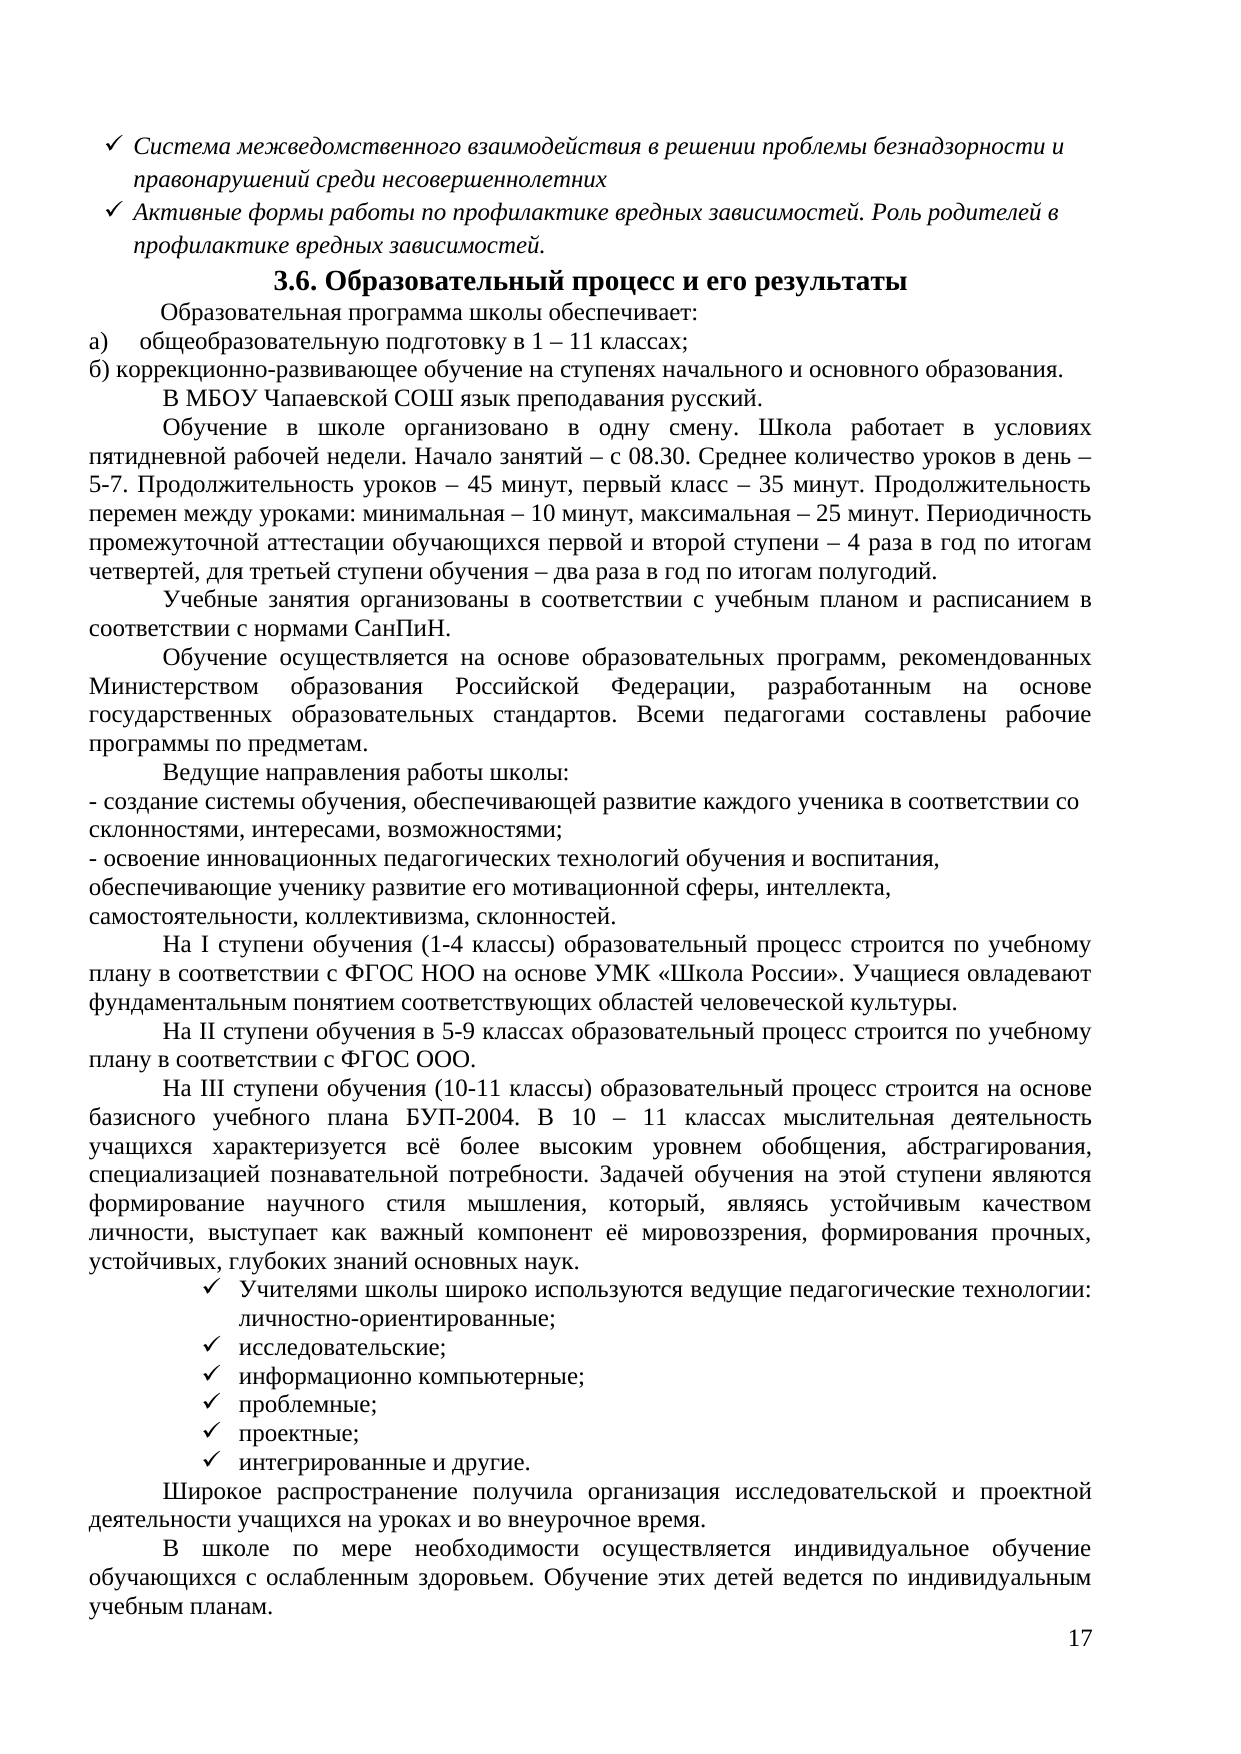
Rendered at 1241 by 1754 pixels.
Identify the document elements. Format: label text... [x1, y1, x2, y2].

text б) коррекционно-развивающее обучение на ступенях начального и основного образования. [89, 354, 1092, 383]
text Обучение осуществляется на основе образовательных программ, рекомендованных Министерством образования Российской Федерации, разработанным на основе государственных образовательных стандартов. Всеми педагогами составлены рабочие программы по предметам. [89, 642, 1092, 757]
text - создание системы обучения, обеспечивающей развитие каждого ученика в соответствии со склонностями, интересами, возможностями; - освоение инновационных педагогических технологий обучения и воспитания, обеспечивающие ученику развитие его мотивационной сферы, интеллекта, самостоятельности, коллективизма, склонностей. [89, 786, 1092, 929]
list Активные формы работы по профилактике вредных зависимостей. Роль родителей в профилактике вредных зависимостей. [103, 197, 1092, 259]
text В школе по мере необходимости осуществляется индивидуальное обучение обучающихся с ослабленным здоровьем. Обучение этих детей ведется по индивидуальным учебным планам. [89, 1533, 1092, 1619]
list исследовательские; [201, 1332, 1092, 1361]
text Широкое распространение получила организация исследовательской и проектной деятельности учащихся на уроках и во внеурочное время. [89, 1476, 1092, 1533]
text 3.6. Образовательный процесс и его результаты [89, 263, 1092, 297]
text Ведущие направления работы школы: [89, 757, 1092, 786]
text На III ступени обучения (10-11 классы) образовательный процесс строится на основе базисного учебного плана БУП-2004. В 10 – 11 классах мыслительная деятельность учащихся характеризуется всё более высоким уровнем обобщения, абстрагирования, специализацией познавательной потребности. Задачей обучения на этой ступени являются формирование научного стиля мышления, который, являясь устойчивым качеством личности, выступает как важный компонент её мировоззрения, формирования прочных, устойчивых, глубоких знаний основных наук. [89, 1073, 1092, 1274]
text Обучение в школе организовано в одну смену. Школа работает в условиях пятидневной рабочей недели. Начало занятий – с 08.30. Среднее количество уроков в день – 5-7. Продолжительность уроков – 45 минут, первый класс – 35 минут. Продолжительность перемен между уроками: минимальная – 10 минут, максимальная – 25 минут. Периодичность промежуточной аттестации обучающихся первой и второй ступени – 4 раза в год по итогам четвертей, для третьей ступени обучения – два раза в год по итогам полугодий. [89, 412, 1092, 584]
list Система межведомственного взаимодействия в решении проблемы безнадзорности и правонарушений среди несовершеннолетних [103, 131, 1092, 193]
text Образовательная программа школы обеспечивает: [89, 297, 1092, 326]
list Учителями школы широко используются ведущие педагогические технологии: личностно-ориентированные; [201, 1274, 1092, 1332]
text На II ступени обучения в 5-9 классах образовательный процесс строится по учебному плану в соответствии с ФГОС ООО. [89, 1016, 1092, 1073]
text В МБОУ Чапаевской СОШ язык преподавания русский. [89, 383, 1092, 412]
list информационно компьютерные; [201, 1361, 1092, 1389]
list интегрированные и другие. [201, 1447, 1092, 1476]
text На I ступени обучения (1-4 классы) образовательный процесс строится по учебному плану в соответствии с ФГОС НОО на основе УМК «Школа России». Учащиеся овладевают фундаментальным понятием соответствующих областей человеческой культуры. [89, 929, 1092, 1016]
list проектные; [201, 1418, 1092, 1447]
text а) общеобразовательную подготовку в 1 – 11 классах; [89, 326, 1092, 354]
text Учебные занятия организованы в соответствии с учебным планом и расписанием в соответствии с нормами СанПиН. [89, 584, 1092, 642]
list проблемные; [201, 1389, 1092, 1418]
